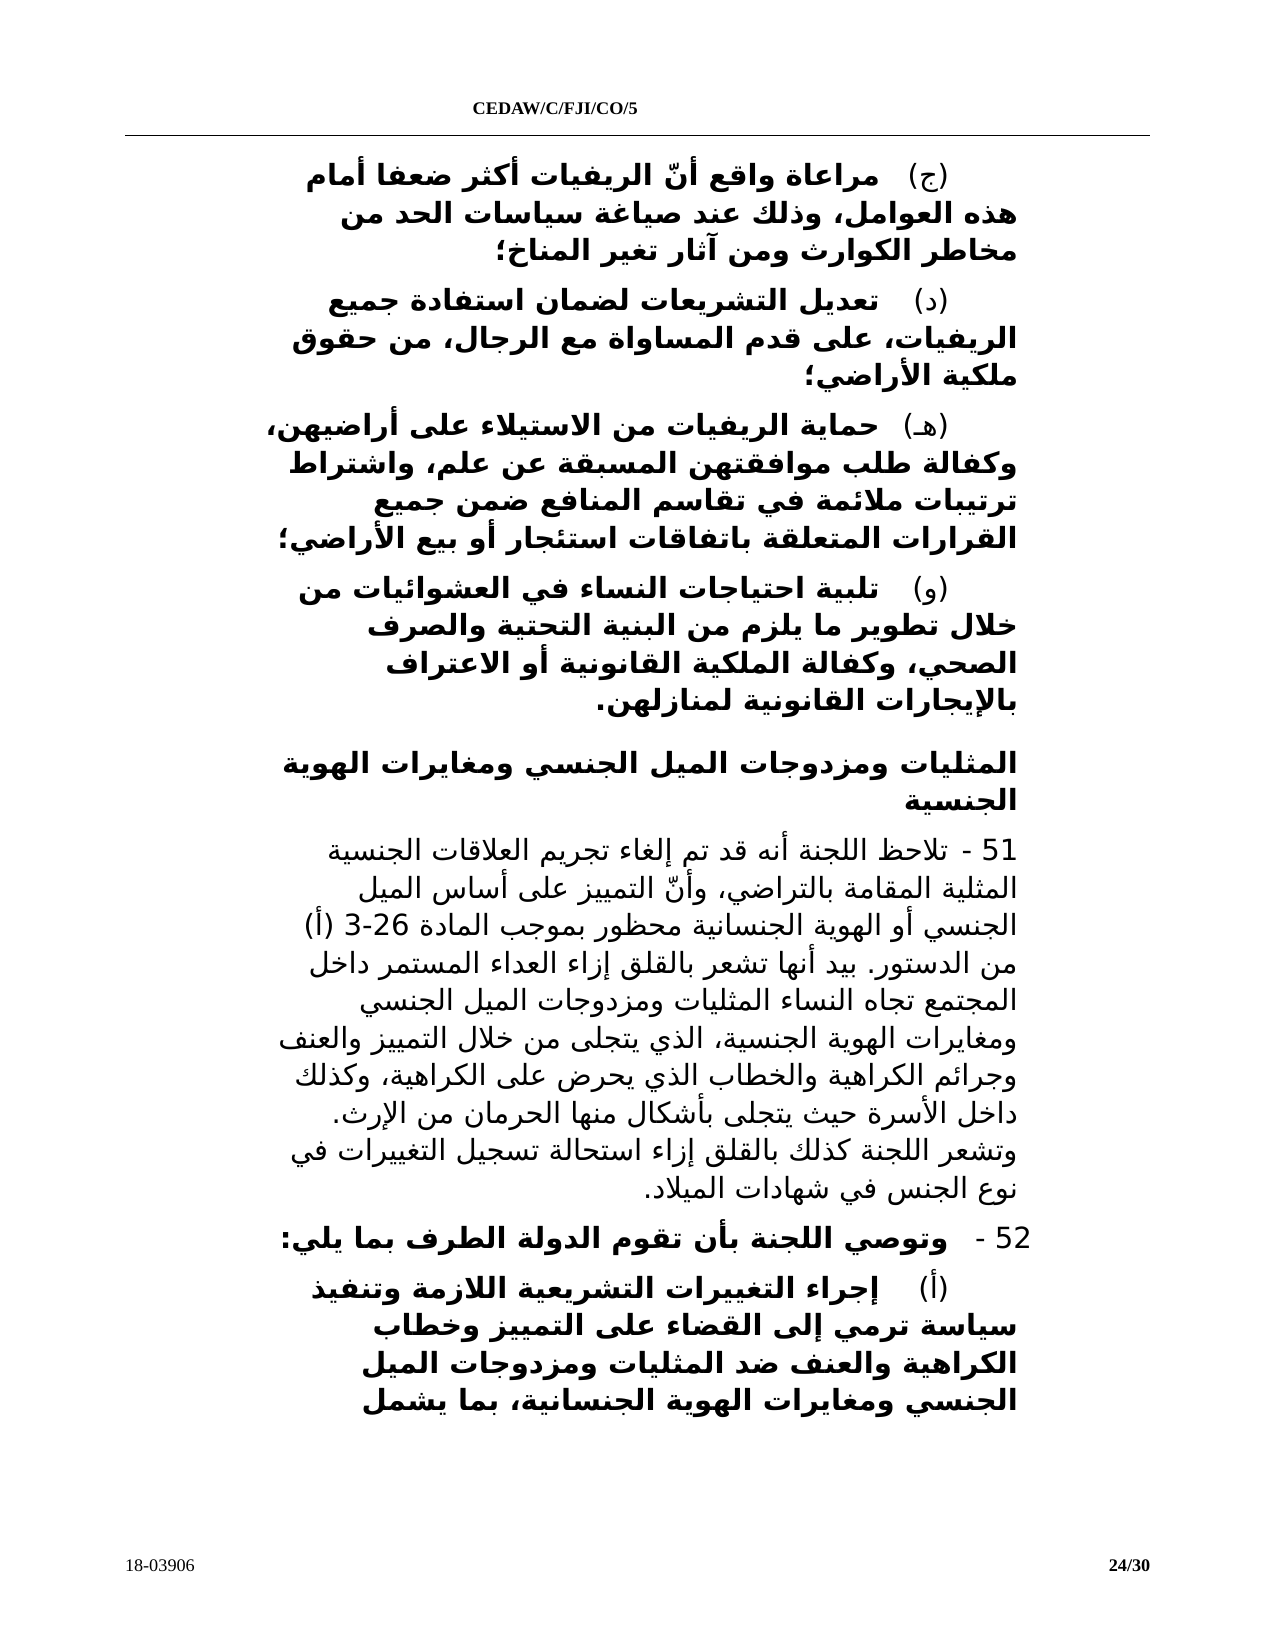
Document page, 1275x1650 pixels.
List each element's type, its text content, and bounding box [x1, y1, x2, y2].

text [257, 1268, 1018, 1418]
text (د) تعديل التشريعات لضمان استفادة جميع الريفيات، على قدم المساواة مع الرجال، من حقوق ملكية الأراضي؛ [257, 281, 1018, 393]
text (و) تلبية احتياجات النساء في العشوائيات من خلال تطوير ما يلزم من البنية التحتية والصرف الصحي، وكفالة الملكية القانونية أو الاعتراف بالإيجارات القانونية لمنازلهن. [257, 568, 1018, 718]
text (ج) مراعاة واقع أنّ الريفيات أكثر ضعفا أمام هذه العوامل، وذلك عند صياغة سياسات الحد من مخاطر الكوارث ومن آثار تغير المناخ؛ [257, 156, 1018, 268]
text (هـ) حماية الريفيات من الاستيلاء على أراضيهن، وكفالة طلب موافقتهن المسبقة عن علم، واشتراط ترتيبات ملائمة في تقاسم المنافع ضمن جميع القرارات المتعلقة باتفاقات استئجار أو بيع الأراضي؛ [257, 406, 1018, 556]
text 52 - وتوصي اللجنة بأن تقوم الدولة الطرف بما يلي: [257, 1218, 1032, 1256]
text 51 - تلاحظ اللجنة أنه قد تم إلغاء تجريم العلاقات الجنسية المثلية المقامة بالتراضي، وأنّ التمييز على أساس الميل الجنسي أو الهوية الجنسانية محظور بموجب المادة 26-3 (أ) من الدستور. بيد أنها تشعر بالقلق إزاء العداء المستمر داخل المجتمع تجاه النساء المثليات ومزدوجات الميل الجنسي ومغايرات الهوية الجنسية، الذي يتجلى من خلال التمييز والعنف وجرائم الكراهية والخطاب الذي يحرض على الكراهية، وكذلك داخل الأسرة حيث يتجلى بأشكال منها الحرمان من الإرث. وتشعر اللجنة كذلك بالقلق إزاء استحالة تسجيل التغييرات في نوع الجنس في شهادات الميلاد. [257, 831, 1018, 1206]
